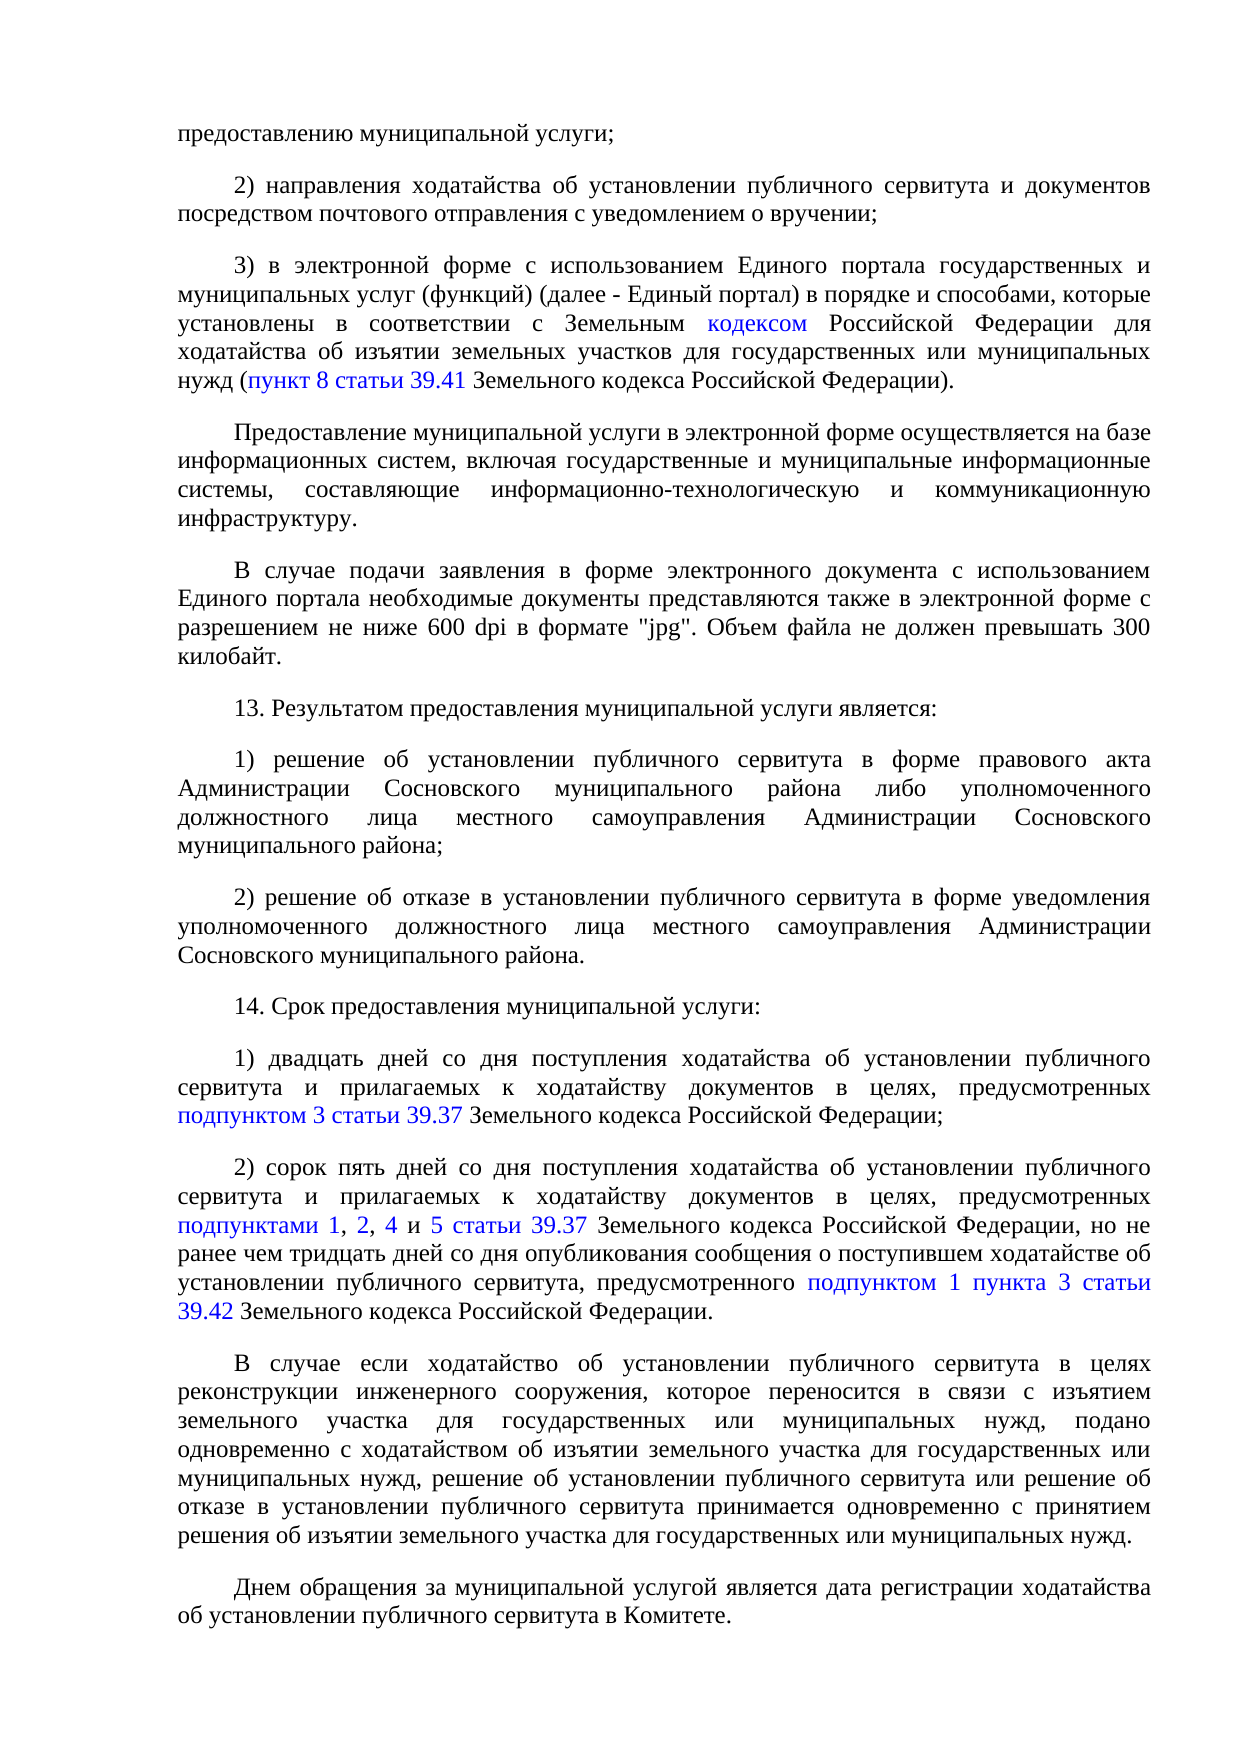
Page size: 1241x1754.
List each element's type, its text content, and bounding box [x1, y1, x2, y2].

text 13. Результатом предоставления муниципальной услуги является: [177, 693, 1152, 721]
text 2) решение об отказе в установлении публичного сервитута в форме уведомления уполномоченного должностного лица местного самоуправления Администрации Сосновского муниципального района. [177, 882, 1152, 968]
text Днем обращения за муниципальной услугой является дата регистрации ходатайства об установлении публичного сервитута в Комитете. [177, 1572, 1152, 1629]
text 1) двадцать дней со дня поступления ходатайства об установлении публичного сервитута и прилагаемых к ходатайству документов в целях, предусмотренных подпунктом 3 статьи 39.37 Земельного кодекса Российской Федерации; [177, 1043, 1152, 1129]
text Предоставление муниципальной услуги в электронной форме осуществляется на базе информационных систем, включая государственные и муниципальные информационные системы, составляющие информационно-технологическую и коммуникационную инфраструктуру. [177, 417, 1152, 532]
text 1) решение об установлении публичного сервитута в форме правового акта Администрации Сосновского муниципального района либо уполномоченного должностного лица местного самоуправления Администрации Сосновского муниципального района; [177, 744, 1152, 859]
text 2) сорок пять дней со дня поступления ходатайства об установлении публичного сервитута и прилагаемых к ходатайству документов в целях, предусмотренных подпунктами 1, 2, 4 и 5 статьи 39.37 Земельного кодекса Российской Федерации, но не ранее чем тридцать дней со дня опубликования сообщения о поступившем ходатайстве об установлении публичного сервитута, предусмотренного подпунктом 1 пункта 3 статьи 39.42 Земельного кодекса Российской Федерации. [177, 1152, 1152, 1325]
text В случае подачи заявления в форме электронного документа с использованием Единого портала необходимые документы представляются также в электронной форме с разрешением не ниже 600 dpi в формате "jpg". Объем файла не должен превышать 300 килобайт. [177, 555, 1152, 670]
text В случае если ходатайство об установлении публичного сервитута в целях реконструкции инженерного сооружения, которое переносится в связи с изъятием земельного участка для государственных или муниципальных нужд, подано одновременно с ходатайством об изъятии земельного участка для государственных или муниципальных нужд, решение об установлении публичного сервитута или решение об отказе в установлении публичного сервитута принимается одновременно с принятием решения об изъятии земельного участка для государственных или муниципальных нужд. [177, 1348, 1152, 1549]
text 2) направления ходатайства об установлении публичного сервитута и документов посредством почтового отправления с уведомлением о вручении; [177, 170, 1152, 227]
text 3) в электронной форме с использованием Единого портала государственных и муниципальных услуг (функций) (далее - Единый портал) в порядке и способами, которые установлены в соответствии с Земельным кодексом Российской Федерации для ходатайства об изъятии земельных участков для государственных или муниципальных нужд (пункт 8 статьи 39.41 Земельного кодекса Российской Федерации). [177, 250, 1152, 394]
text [177, 118, 1152, 147]
text 14. Срок предоставления муниципальной услуги: [177, 991, 1152, 1020]
